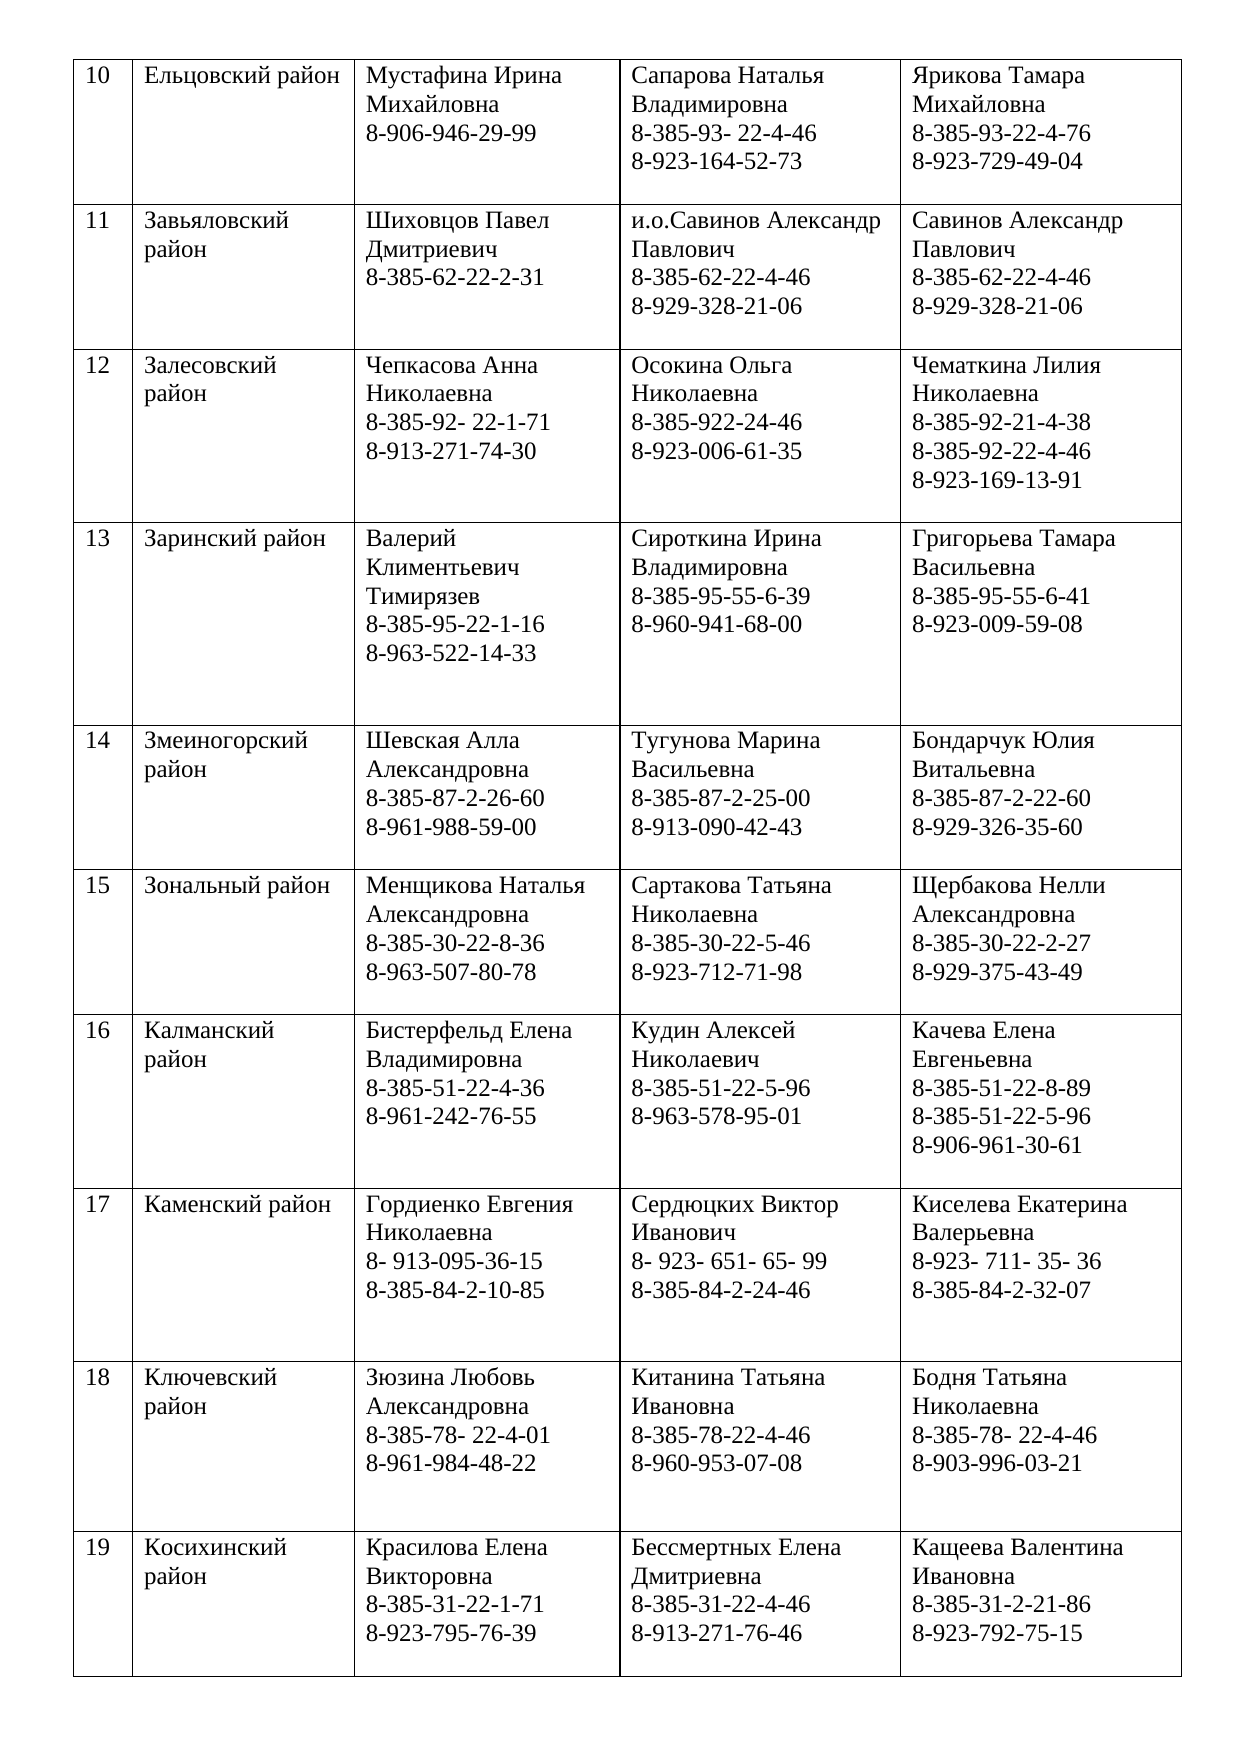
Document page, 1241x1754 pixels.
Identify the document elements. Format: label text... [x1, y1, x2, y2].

table_cell Бессмертных Елена Дмитриевна 8-385-31-22-4-46 8-913-271-76-46 [621, 1532, 900, 1676]
table_cell Сапарова Наталья Владимировна 8-385-93- 22-4-46 8-923-164-52-73 [621, 60, 900, 204]
table_cell Качева Елена Евгеньевна 8-385-51-22-8-89 8-385-51-22-5-96 8-906-961-30-61 [901, 1015, 1181, 1188]
table_cell Савинов Александр Павлович 8-385-62-22-4-46 8-929-328-21-06 [901, 205, 1181, 349]
table_cell Кащеева Валентина Ивановна 8-385-31-2-21-86 8-923-792-75-15 [901, 1532, 1181, 1676]
table_cell Сироткина Ирина Владимировна 8-385-95-55-6-39 8-960-941-68-00 [621, 523, 900, 724]
table_cell Тугунова Марина Васильевна 8-385-87-2-25-00 8-913-090-42-43 [621, 726, 900, 869]
table_cell Осокина Ольга Николаевна 8-385-922-24-46 8-923-006-61-35 [621, 350, 900, 522]
table_cell 15 [74, 870, 132, 1014]
table_cell Каменский район [133, 1189, 354, 1361]
table_cell Завьяловский район [133, 205, 354, 349]
table_cell 16 [74, 1015, 132, 1188]
table_cell Ярикова Тамара Михайловна 8-385-93-22-4-76 8-923-729-49-04 [901, 60, 1181, 204]
table_cell Красилова Елена Викторовна 8-385-31-22-1-71 8-923-795-76-39 [355, 1532, 619, 1676]
table_cell Щербакова Нелли Александровна 8-385-30-22-2-27 8-929-375-43-49 [901, 870, 1181, 1014]
table_cell Чематкина Лилия Николаевна 8-385-92-21-4-38 8-385-92-22-4-46 8-923-169-13-91 [901, 350, 1181, 522]
table_cell 17 [74, 1189, 132, 1361]
table_cell Бодня Татьяна Николаевна 8-385-78- 22-4-46 8-903-996-03-21 [901, 1362, 1181, 1531]
table_cell Сартакова Татьяна Николаевна 8-385-30-22-5-46 8-923-712-71-98 [621, 870, 900, 1014]
table_cell Киселева Екатерина Валерьевна 8-923- 711- 35- 36 8-385-84-2-32-07 [901, 1189, 1181, 1361]
table_cell Зюзина Любовь Александровна 8-385-78- 22-4-01 8-961-984-48-22 [355, 1362, 619, 1531]
table_cell Шиховцов Павел Дмитриевич 8-385-62-22-2-31 [355, 205, 619, 349]
table_cell Григорьева Тамара Васильевна 8-385-95-55-6-41 8-923-009-59-08 [901, 523, 1181, 724]
table_cell Заринский район [133, 523, 354, 724]
table_cell Бистерфельд Елена Владимировна 8-385-51-22-4-36 8-961-242-76-55 [355, 1015, 619, 1188]
table_cell Бондарчук Юлия Витальевна 8-385-87-2-22-60 8-929-326-35-60 [901, 726, 1181, 869]
table_cell Калманский район [133, 1015, 354, 1188]
table_cell Залесовский район [133, 350, 354, 522]
table_cell 18 [74, 1362, 132, 1531]
table_cell Шевская Алла Александровна 8-385-87-2-26-60 8-961-988-59-00 [355, 726, 619, 869]
table_cell 10 [74, 60, 132, 204]
table_cell 13 [74, 523, 132, 724]
table_cell 11 [74, 205, 132, 349]
table_cell Змеиногорский район [133, 726, 354, 869]
table_cell и.о.Савинов Александр Павлович 8-385-62-22-4-46 8-929-328-21-06 [621, 205, 900, 349]
table_cell Ельцовский район [133, 60, 354, 204]
table_cell 14 [74, 726, 132, 869]
table_cell Зональный район [133, 870, 354, 1014]
table_cell Валерий Климентьевич Тимирязев 8-385-95-22-1-16 8-963-522-14-33 [355, 523, 619, 724]
table_cell Косихинский район [133, 1532, 354, 1676]
table_cell Гордиенко Евгения Николаевна 8- 913-095-36-15 8-385-84-2-10-85 [355, 1189, 619, 1361]
table_cell Ключевский район [133, 1362, 354, 1531]
table_cell Китанина Татьяна Ивановна 8-385-78-22-4-46 8-960-953-07-08 [621, 1362, 900, 1531]
table_cell Менщикова Наталья Александровна 8-385-30-22-8-36 8-963-507-80-78 [355, 870, 619, 1014]
table_cell Чепкасова Анна Николаевна 8-385-92- 22-1-71 8-913-271-74-30 [355, 350, 619, 522]
table_cell 19 [74, 1532, 132, 1676]
table_cell Мустафина Ирина Михайловна 8-906-946-29-99 [355, 60, 619, 204]
table_cell Сердюцких Виктор Иванович 8- 923- 651- 65- 99 8-385-84-2-24-46 [621, 1189, 900, 1361]
table_cell 12 [74, 350, 132, 522]
table_cell Кудин Алексей Николаевич 8-385-51-22-5-96 8-963-578-95-01 [621, 1015, 900, 1188]
